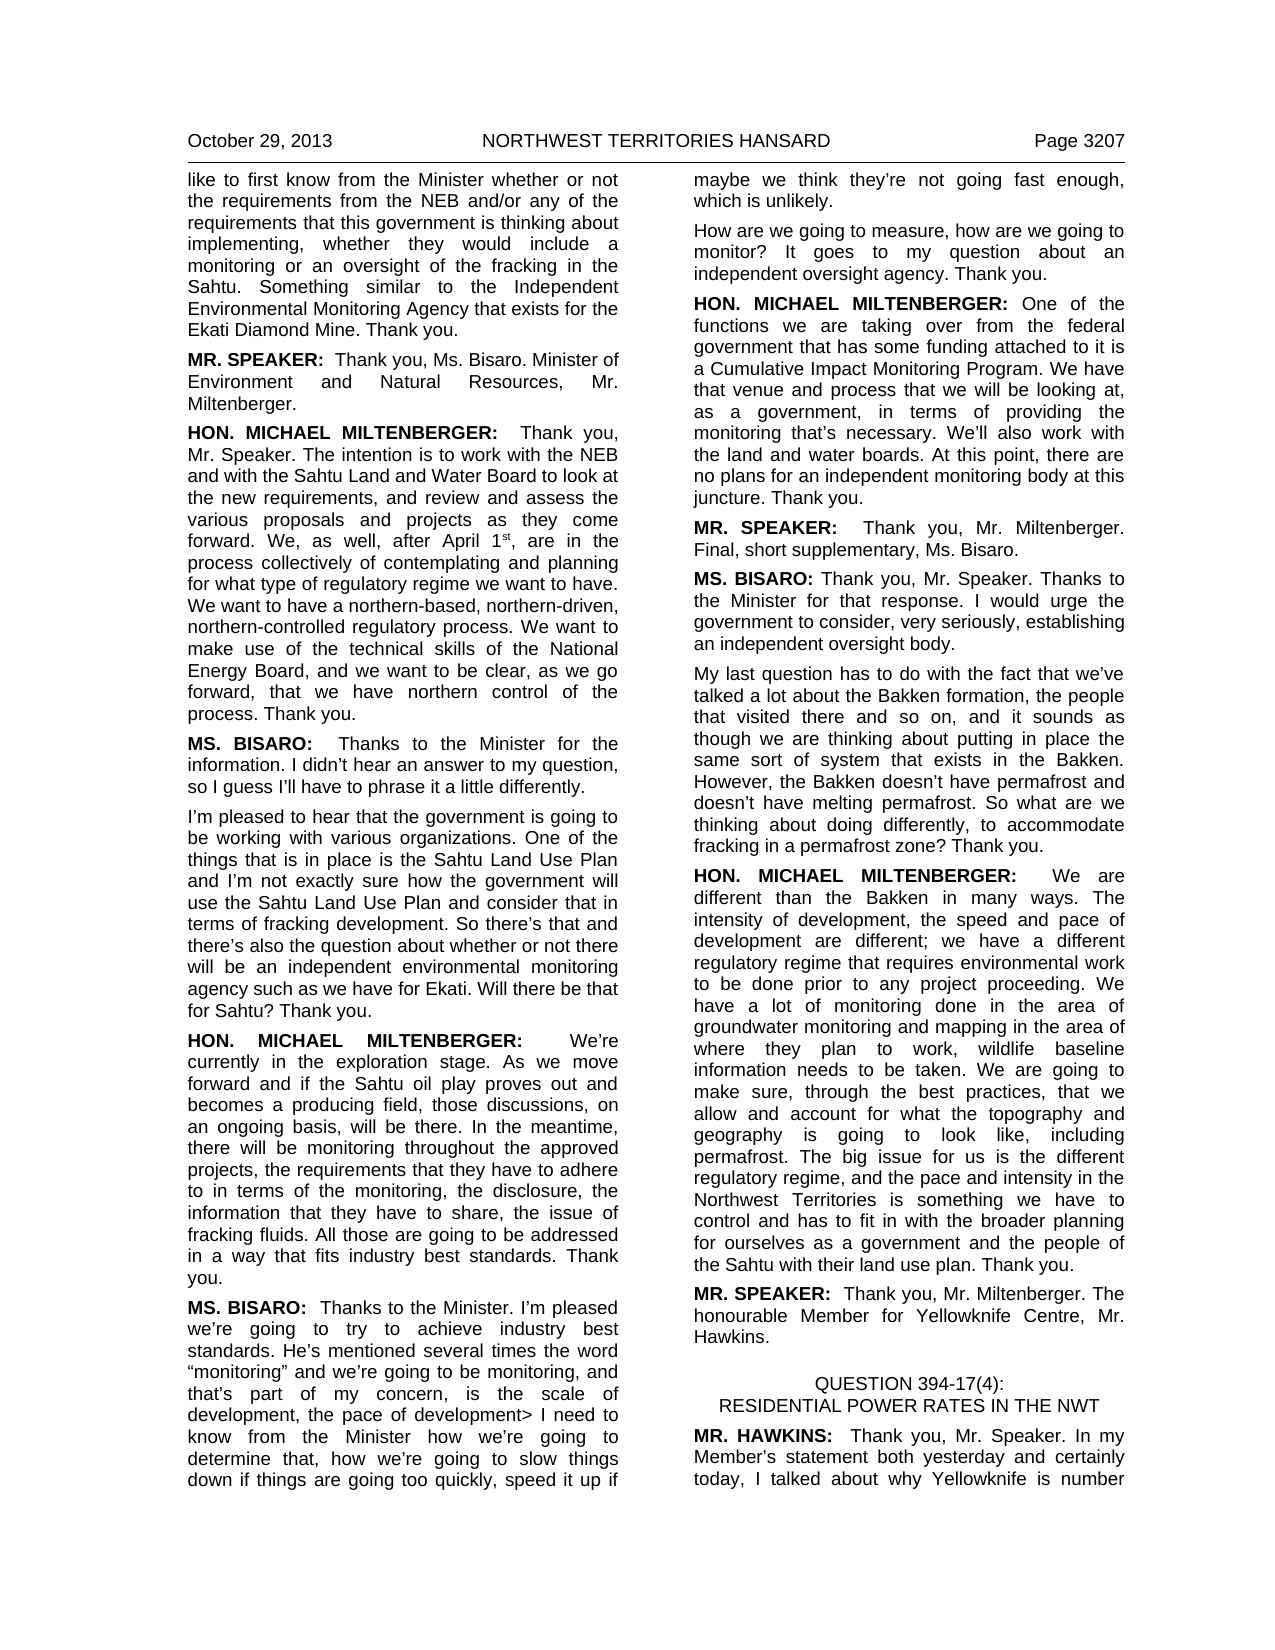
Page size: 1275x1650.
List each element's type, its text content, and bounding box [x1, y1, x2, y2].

subtitle QUESTION 394-17(4): RESIDENTIAL POWER RATES IN THE NWT [694, 1373, 1125, 1416]
text I’m pleased to hear that the government is going to be working with various organizations. One of the things that is in place is the Sahtu Land Use Plan and I’m not exactly sure how the government will use the Sahtu Land Use Plan and consider that in terms of fracking development. So there’s that and there’s also the question about whether or not there will be an independent environmental monitoring agency such as we have for Ekati. Will there be that for Sahtu? Thank you. [187, 805, 619, 1021]
text HON. MICHAEL MILTENBERGER: One of the functions we are taking over from the federal government that has some funding attached to it is a Cumulative Impact Monitoring Program. We have that venue and process that we will be looking at, as a government, in terms of providing the monitoring that’s necessary. We’ll also work with the land and water boards. At this point, there are no plans for an independent monitoring body at this juncture. Thank you. [694, 293, 1125, 508]
text MS. BISARO: Thanks to the Minister. I’m pleased we’re going to try to achieve industry best standards. He’s mentioned several times the word “monitoring” and we’re going to be monitoring, and that’s part of my concern, is the scale of development, the pace of development> I need to know from the Minister how we’re going to determine that, how we’re going to slow things down if things are going too quickly, speed it up if maybe we think they’re not going fast enough, which is unlikely. [187, 1296, 619, 1491]
text How are we going to measure, how are we going to monitor? It goes to my question about an independent oversight agency. Thank you. [694, 220, 1125, 284]
text My last question has to do with the fact that we’ve talked a lot about the Bakken formation, the people that visited there and so on, and it sounds as though we are thinking about putting in place the same sort of system that exists in the Bakken. However, the Bakken doesn’t have permafrost and doesn’t have melting permafrost. So what are we thinking about doing differently, to accommodate fracking in a permafrost zone? Thank you. [694, 663, 1125, 857]
text MR. SPEAKER: Thank you, Mr. Miltenberger. The honourable Member for Yellowknife Centre, Mr. Hawkins. [694, 1283, 1125, 1348]
text MS. BISARO: Thank you, Mr. Speaker. Thanks to the Minister for that response. I would urge the government to consider, very seriously, establishing an independent oversight body. [694, 568, 1125, 654]
text HON. MICHAEL MILTENBERGER: Thank you, Mr. Speaker. The intention is to work with the NEB and with the Sahtu Land and Water Board to look at the new requirements, and review and assess the various proposals and projects as they come forward. We, as well, after April 1st, are in the process collectively of contemplating and planning for what type of regulatory regime we want to have. We want to have a northern-based, northern-driven, northern-controlled regulatory process. We want to make use of the technical skills of the National Energy Board, and we want to be clear, as we go forward, that we have northern control of the process. Thank you. [187, 422, 619, 724]
text MR. SPEAKER: Thank you, Ms. Bisaro. Minister of Environment and Natural Resources, Mr. Miltenberger. [187, 349, 619, 414]
text MR. SPEAKER: Thank you, Mr. Miltenberger. Final, short supplementary, Ms. Bisaro. [694, 517, 1125, 560]
text HON. MICHAEL MILTENBERGER: We are different than the Bakken in many ways. The intensity of development, the speed and pace of development are different; we have a different regulatory regime that requires environmental work to be done prior to any project proceeding. We have a lot of monitoring done in the area of groundwater monitoring and mapping in the area of where they plan to work, wildlife baseline information needs to be taken. We are going to make sure, through the best practices, that we allow and account for what the topography and geography is going to look like, including permafrost. The big issue for us is the different regulatory regime, and the pace and intensity in the Northwest Territories is something we have to control and has to fit in with the broader planning for ourselves as a government and the people of the Sahtu with their land use plan. Thank you. [694, 865, 1125, 1275]
text MS. BISARO: Thanks to the Minister for the information. I didn’t hear an answer to my question, so I guess I’ll have to phrase it a little differently. [187, 732, 619, 797]
text HON. MICHAEL MILTENBERGER: We’re currently in the exploration stage. As we move forward and if the Sahtu oil play proves out and becomes a producing field, those discussions, on an ongoing basis, will be there. In the meantime, there will be monitoring throughout the approved projects, the requirements that they have to adhere to in terms of the monitoring, the disclosure, the information that they have to share, the issue of fracking fluids. All those are going to be addressed in a way that fits industry best standards. Thank you. [187, 1029, 619, 1288]
